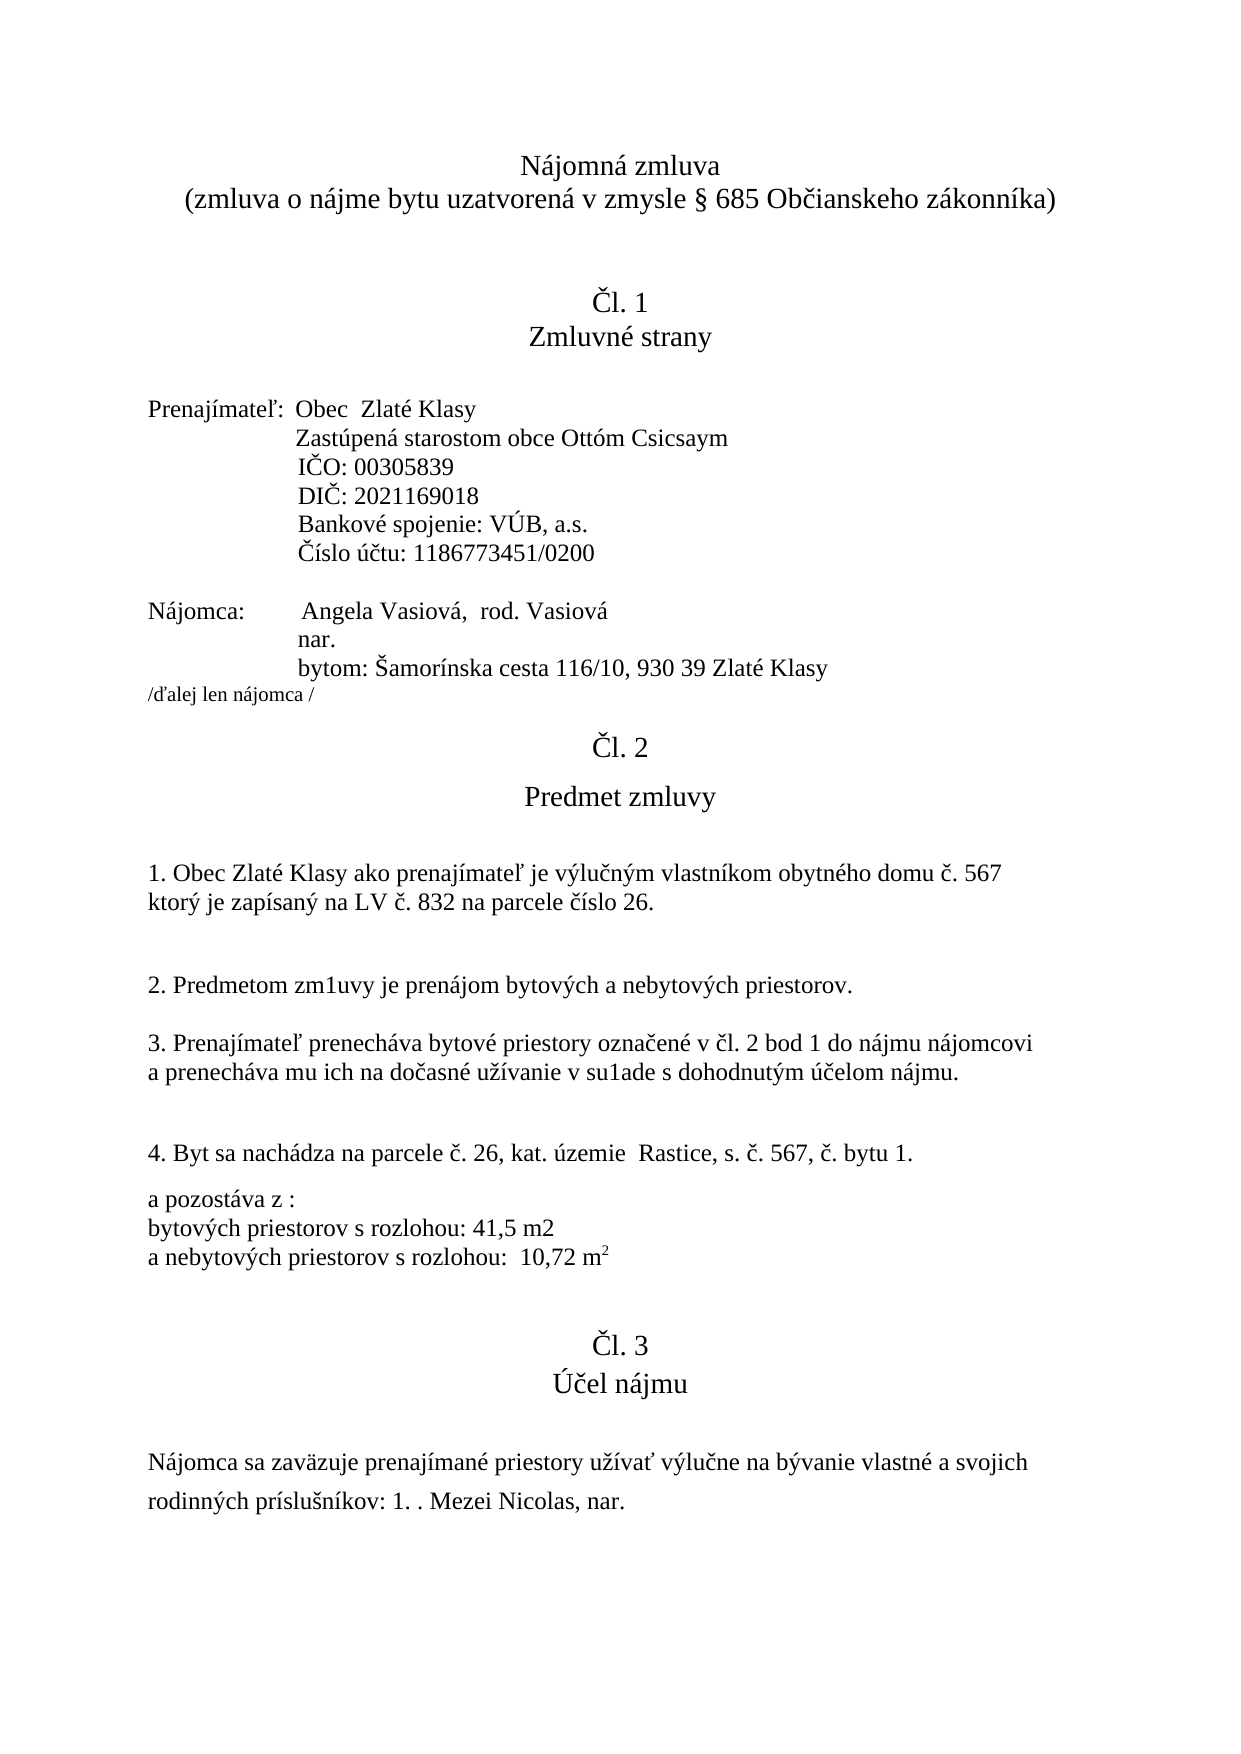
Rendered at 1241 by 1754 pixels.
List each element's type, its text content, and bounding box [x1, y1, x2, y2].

text DIČ: 2021169018 [223, 481, 1093, 509]
text Nájomná zmluva [148, 148, 1093, 181]
text IČO: 00305839 [223, 452, 1093, 481]
text 3. Prenajímateľ prenecháva bytové priestory označené v čl. 2 bod 1 do nájmu nájomcovi [148, 1028, 1093, 1057]
text Prenajímateľ: Obec Zlaté Klasy [148, 394, 1093, 423]
text /ďalej len nájomca / [148, 682, 1093, 706]
text Čl. 3 [148, 1328, 1093, 1362]
text Bankové spojenie: VÚB, a.s. [223, 509, 1093, 538]
text Číslo účtu: 1186773451/0200 [223, 538, 1093, 567]
text a pozostáva z : [148, 1184, 1093, 1213]
text a prenecháva mu ich na dočasné užívanie v su1ade s dohodnutým účelom nájmu. [148, 1057, 1093, 1085]
text rodinných príslušníkov: 1. . Mezei Nicolas, nar. [148, 1486, 1093, 1515]
text Zmluvné strany [148, 319, 1093, 352]
text 1. Obec Zlaté Klasy ako prenajímateľ je výlučným vlastníkom obytného domu č. 567 [148, 858, 1093, 887]
text nar. [148, 624, 1093, 653]
text (zmluva o nájme bytu uzatvorená v zmysle § 685 Občianskeho zákonníka) [148, 181, 1093, 215]
text Nájomca: Angela Vasiová, rod. Vasiová [148, 596, 1093, 624]
text Predmet zmluvy [148, 779, 1093, 813]
text Čl. 2 [148, 730, 1093, 764]
text a nebytových priestorov s rozlohou: 10,72 m2 [148, 1242, 1093, 1271]
text 2. Predmetom zm1uvy je prenájom bytových a nebytových priestorov. [148, 970, 1093, 999]
text bytom: Šamorínska cesta 116/10, 930 39 Zlaté Klasy [148, 653, 1093, 682]
text ktorý je zapísaný na LV č. 832 na parcele číslo 26. [148, 887, 1093, 915]
text Zastúpená starostom obce Ottóm Csicsaym [148, 423, 1093, 452]
text Nájomca sa zaväzuje prenajímané priestory užívať výlučne na bývanie vlastné a svojich [148, 1447, 1093, 1476]
text Čl. 1 [148, 285, 1093, 319]
text 4. Byt sa nachádza na parcele č. 26, kat. územie Rastice, s. č. 567, č. bytu 1. [148, 1138, 1093, 1167]
text Účel nájmu [148, 1366, 1093, 1399]
text bytových priestorov s rozlohou: 41,5 m2 [148, 1213, 1093, 1242]
